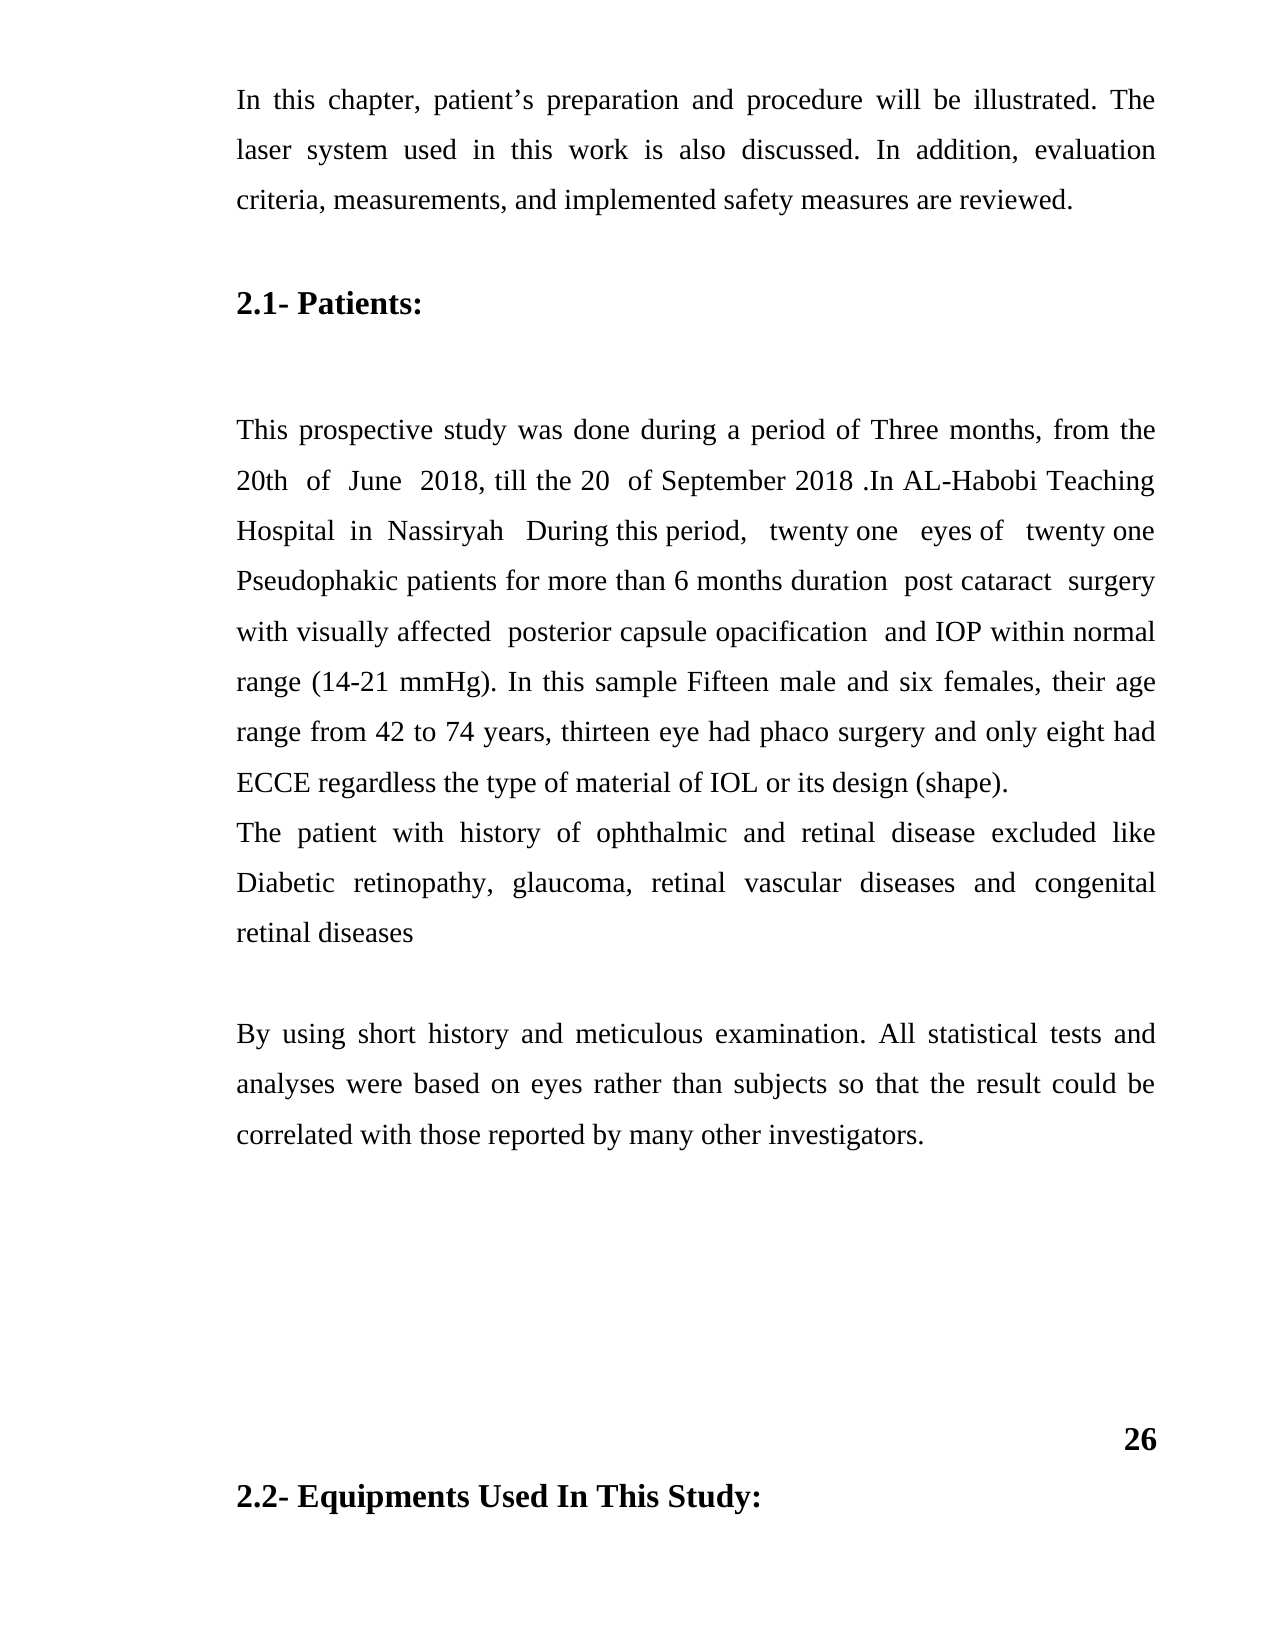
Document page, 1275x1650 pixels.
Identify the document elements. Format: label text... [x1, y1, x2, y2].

text 2.1- Patients: [236, 283, 1157, 321]
text 26 [236, 1419, 1157, 1457]
text By using short history and meticulous examination. All statistical tests and analyses were based on eyes rather than subjects so that the result could be correlated with those reported by many other investigators. [236, 1016, 1157, 1150]
text In this chapter, patient’s preparation and procedure will be illustrated. The laser system used in this work is also discussed. In addition, evaluation criteria, measurements, and implemented safety measures are reviewed. [236, 82, 1157, 216]
text 2.2- Equipments Used In This Study: [236, 1476, 1157, 1514]
text This prospective study was done during a period of Three months, from the 20th of June 2018, till the 20 of September 2018 .In AL-Habobi Teaching Hospital in Nassiryah During this period, twenty one eyes of twenty one Pseudophakic patients for more than 6 months duration post cataract surgery with visually affected posterior capsule opacification and IOP within normal range (14-21 mmHg). In this sample Fifteen male and six females, their age range from 42 to 74 years, thirteen eye had phaco surgery and only eight had ECCE regardless the type of material of IOL or its design (shape). [236, 412, 1157, 798]
text The patient with history of ophthalmic and retinal disease excluded like Diabetic retinopathy, glaucoma, retinal vascular diseases and congenital retinal diseases [236, 815, 1157, 949]
